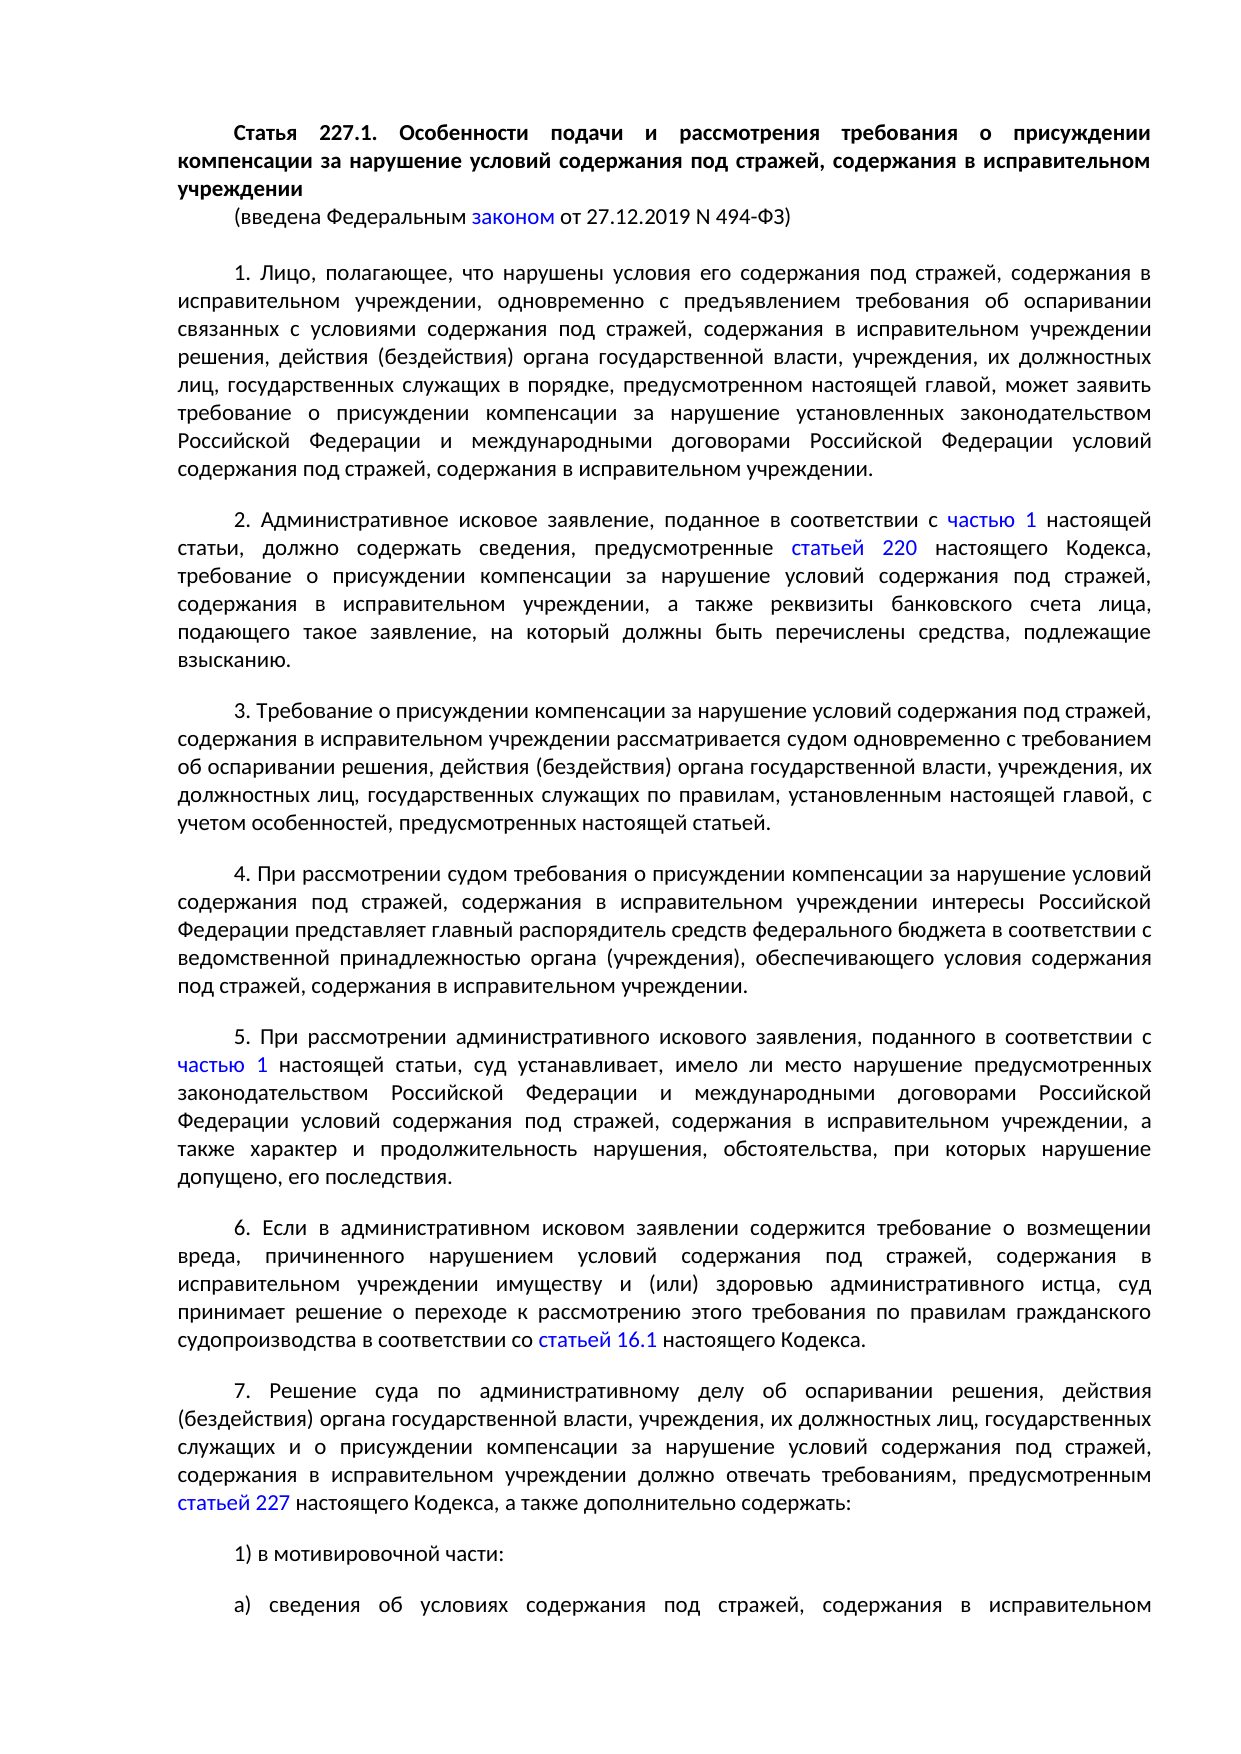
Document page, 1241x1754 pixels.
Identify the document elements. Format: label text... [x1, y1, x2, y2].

text 7. Решение суда по административному делу об оспаривании решения, действия (бездействия) органа государственной власти, учреждения, их должностных лиц, государственных служащих и о присуждении компенсации за нарушение условий содержания под стражей, содержания в исправительном учреждении должно отвечать требованиям, предусмотренным статьей 227 настоящего Кодекса, а также дополнительно содержать: [177, 1376, 1152, 1517]
text 1) в мотивировочной части: [177, 1539, 1152, 1567]
text 5. При рассмотрении административного искового заявления, поданного в соответствии с частью 1 настоящей статьи, суд устанавливает, имело ли место нарушение предусмотренных законодательством Российской Федерации и международными договорами Российской Федерации условий содержания под стражей, содержания в исправительном учреждении, а также характер и продолжительность нарушения, обстоятельства, при которых нарушение допущено, его последствия. [177, 1022, 1152, 1191]
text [177, 1590, 1152, 1618]
text 4. При рассмотрении судом требования о присуждении компенсации за нарушение условий содержания под стражей, содержания в исправительном учреждении интересы Российской Федерации представляет главный распорядитель средств федерального бюджета в соответствии с ведомственной принадлежностью органа (учреждения), обеспечивающего условия содержания под стражей, содержания в исправительном учреждении. [177, 859, 1152, 999]
text 6. Если в административном исковом заявлении содержится требование о возмещении вреда, причиненного нарушением условий содержания под стражей, содержания в исправительном учреждении имуществу и (или) здоровью административного истца, суд принимает решение о переходе к рассмотрению этого требования по правилам гражданского судопроизводства в соответствии со статьей 16.1 настоящего Кодекса. [177, 1213, 1152, 1353]
title Статья 227.1. Особенности подачи и рассмотрения требования о присуждении компенсации за нарушение условий содержания под стражей, содержания в исправительном учреждении [177, 118, 1152, 202]
text 3. Требование о присуждении компенсации за нарушение условий содержания под стражей, содержания в исправительном учреждении рассматривается судом одновременно с требованием об оспаривании решения, действия (бездействия) органа государственной власти, учреждения, их должностных лиц, государственных служащих по правилам, установленным настоящей главой, с учетом особенностей, предусмотренных настоящей статьей. [177, 696, 1152, 836]
text (введена Федеральным законом от 27.12.2019 N 494-ФЗ) [177, 202, 1152, 230]
text 2. Административное исковое заявление, поданное в соответствии с частью 1 настоящей статьи, должно содержать сведения, предусмотренные статьей 220 настоящего Кодекса, требование о присуждении компенсации за нарушение условий содержания под стражей, содержания в исправительном учреждении, а также реквизиты банковского счета лица, подающего такое заявление, на который должны быть перечислены средства, подлежащие взысканию. [177, 505, 1152, 673]
text 1. Лицо, полагающее, что нарушены условия его содержания под стражей, содержания в исправительном учреждении, одновременно с предъявлением требования об оспаривании связанных с условиями содержания под стражей, содержания в исправительном учреждении решения, действия (бездействия) органа государственной власти, учреждения, их должностных лиц, государственных служащих в порядке, предусмотренном настоящей главой, может заявить требование о присуждении компенсации за нарушение установленных законодательством Российской Федерации и международными договорами Российской Федерации условий содержания под стражей, содержания в исправительном учреждении. [177, 258, 1152, 482]
